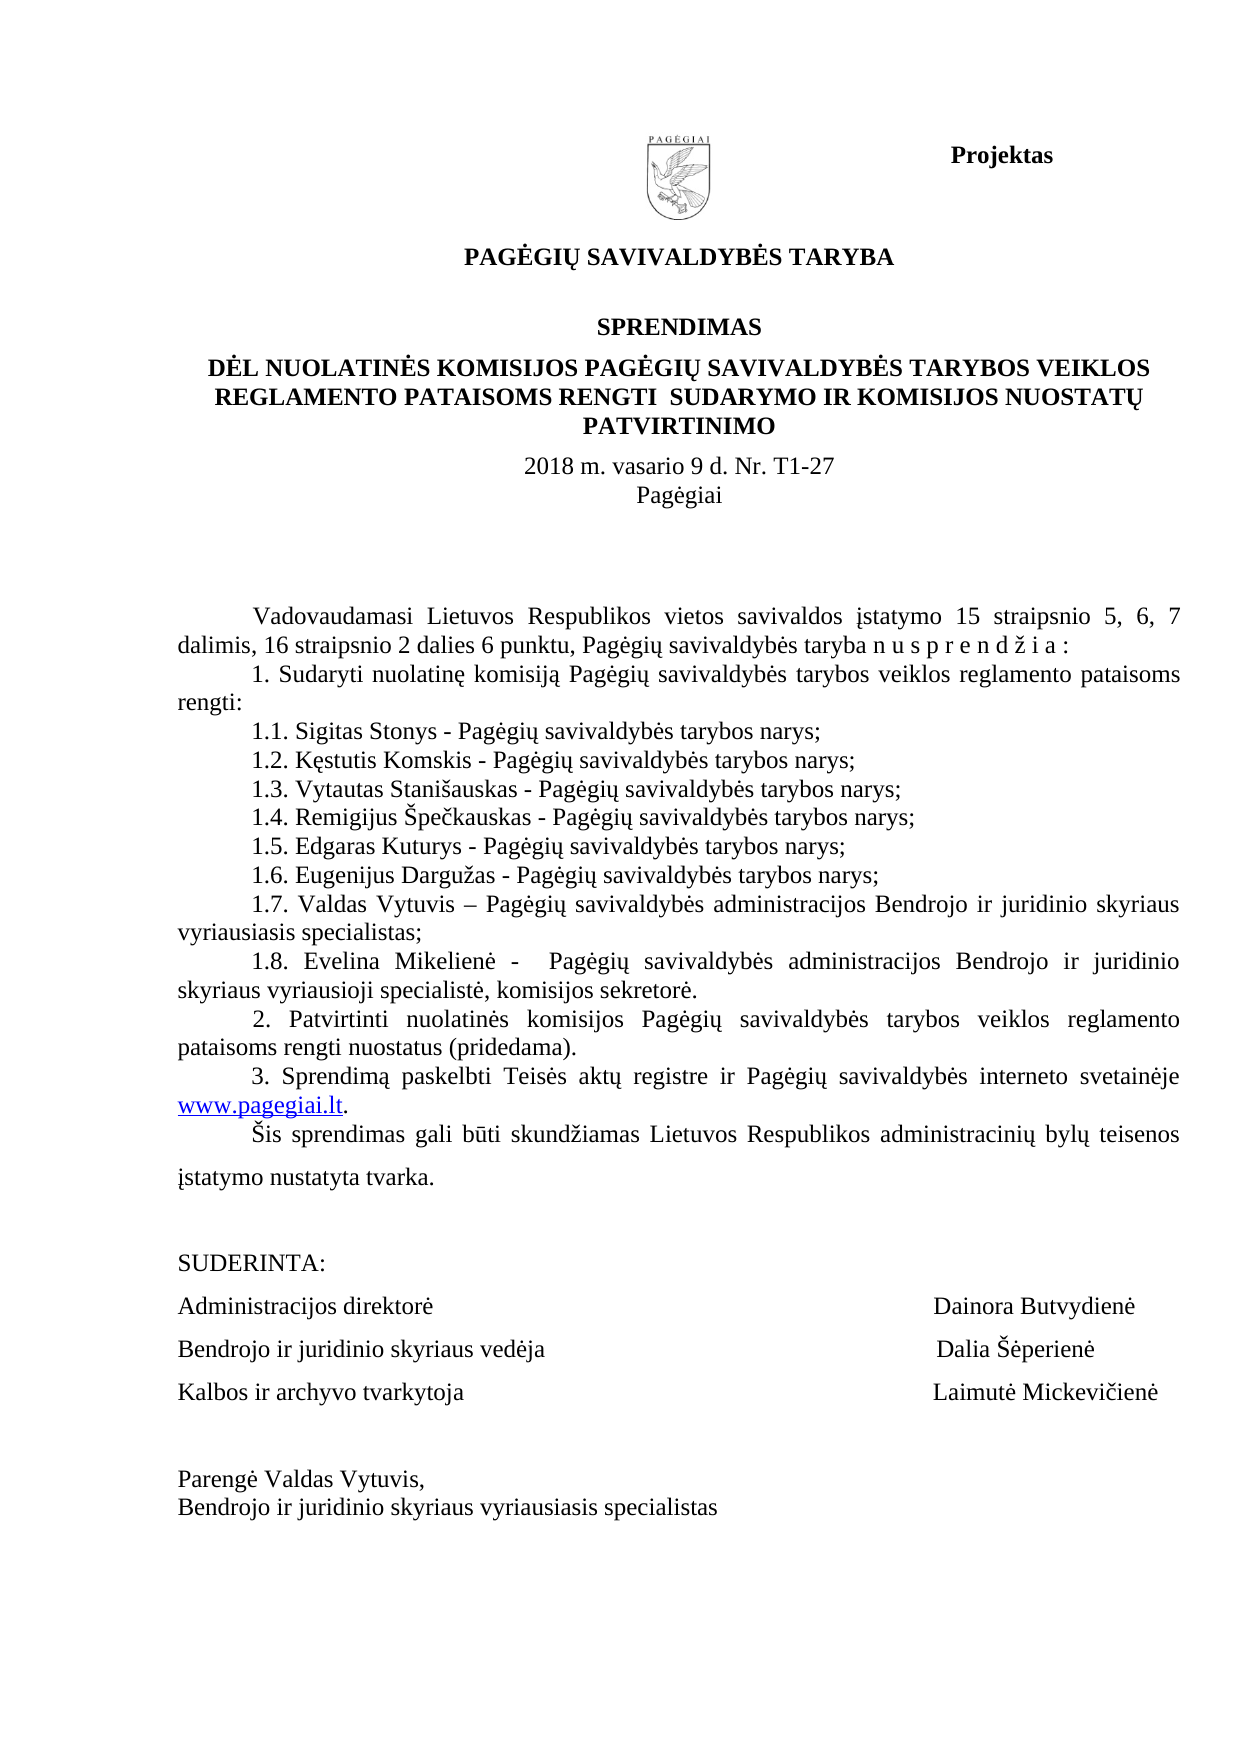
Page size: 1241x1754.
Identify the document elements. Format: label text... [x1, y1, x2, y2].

table_header [177, 132, 1181, 242]
text Vadovaudamasi Lietuvos Respublikos vietos savivaldos įstatymo 15 straipsnio 5, 6, 7 dalimis, 16 straipsnio 2 dalies 6 punktu, Pagėgių savivaldybės taryba nusprendžia: [177, 601, 1181, 659]
picture [645, 132, 713, 220]
text 1.5. Edgaras Kuturys - Pagėgių savivaldybės tarybos narys; [177, 831, 1181, 860]
text 2. Patvirtinti nuolatinės komisijos Pagėgių savivaldybės tarybos veiklos reglamento pataisoms rengti nuostatus (pridedama). [177, 1004, 1181, 1061]
text 1.3. Vytautas Stanišauskas - Pagėgių savivaldybės tarybos narys; [177, 774, 1181, 802]
text 3. Sprendimą paskelbti Teisės aktų registre ir Pagėgių savivaldybės interneto svetainėje www.pagegiai.lt. [177, 1061, 1181, 1119]
text Bendrojo ir juridinio skyriaus vedėja Dalia Šėperienė [177, 1334, 1181, 1363]
text Administracijos direktorė Dainora Butvydienė [177, 1291, 1181, 1320]
text 1.8. Evelina Mikelienė - Pagėgių savivaldybės administracijos Bendrojo ir juridinio skyriaus vyriausioji specialistė, komisijos sekretorė. [177, 946, 1181, 1004]
text 1. Sudaryti nuolatinę komisiją Pagėgių savivaldybės tarybos veiklos reglamento pataisoms rengti: [177, 659, 1181, 716]
text 1.6. Eugenijus Dargužas - Pagėgių savivaldybės tarybos narys; [177, 860, 1181, 889]
text Bendrojo ir juridinio skyriaus vyriausiasis specialistas [177, 1492, 1181, 1521]
text Parengė Valdas Vytuvis, [177, 1464, 1181, 1492]
text 1.1. Sigitas Stonys - Pagėgių savivaldybės tarybos narys; [177, 716, 1181, 745]
table_cell 2018 m. vasario 9 d. Nr. T1-27 Pagėgiai [177, 451, 1181, 544]
text 1.4. Remigijus Špečkauskas - Pagėgių savivaldybės tarybos narys; [177, 802, 1181, 831]
table_cell Pagėgių savivaldybės taryba sprendimas DĖL NUOLATINĖS KOMISIJOS PAGĖGIŲ SAVIVALDYBĖS TARYBOS VEIKLOS REGLAMENTO PATAISOMS RENGTI SUDARYMO IR KOMISIJOS NUOSTATŲ PATVIRTINIMO [177, 242, 1181, 451]
text 1.7. Valdas Vytuvis – Pagėgių savivaldybės administracijos Bendrojo ir juridinio skyriaus vyriausiasis specialistas; [177, 889, 1181, 946]
text Šis sprendimas gali būti skundžiamas Lietuvos Respublikos administracinių bylų teisenos įstatymo nustatyta tvarka. [177, 1119, 1181, 1191]
text 1.2. Kęstutis Komskis - Pagėgių savivaldybės tarybos narys; [177, 745, 1181, 774]
text SUDERINTA: [177, 1248, 1181, 1277]
text Kalbos ir archyvo tvarkytoja Laimutė Mickevičienė [177, 1377, 1181, 1406]
